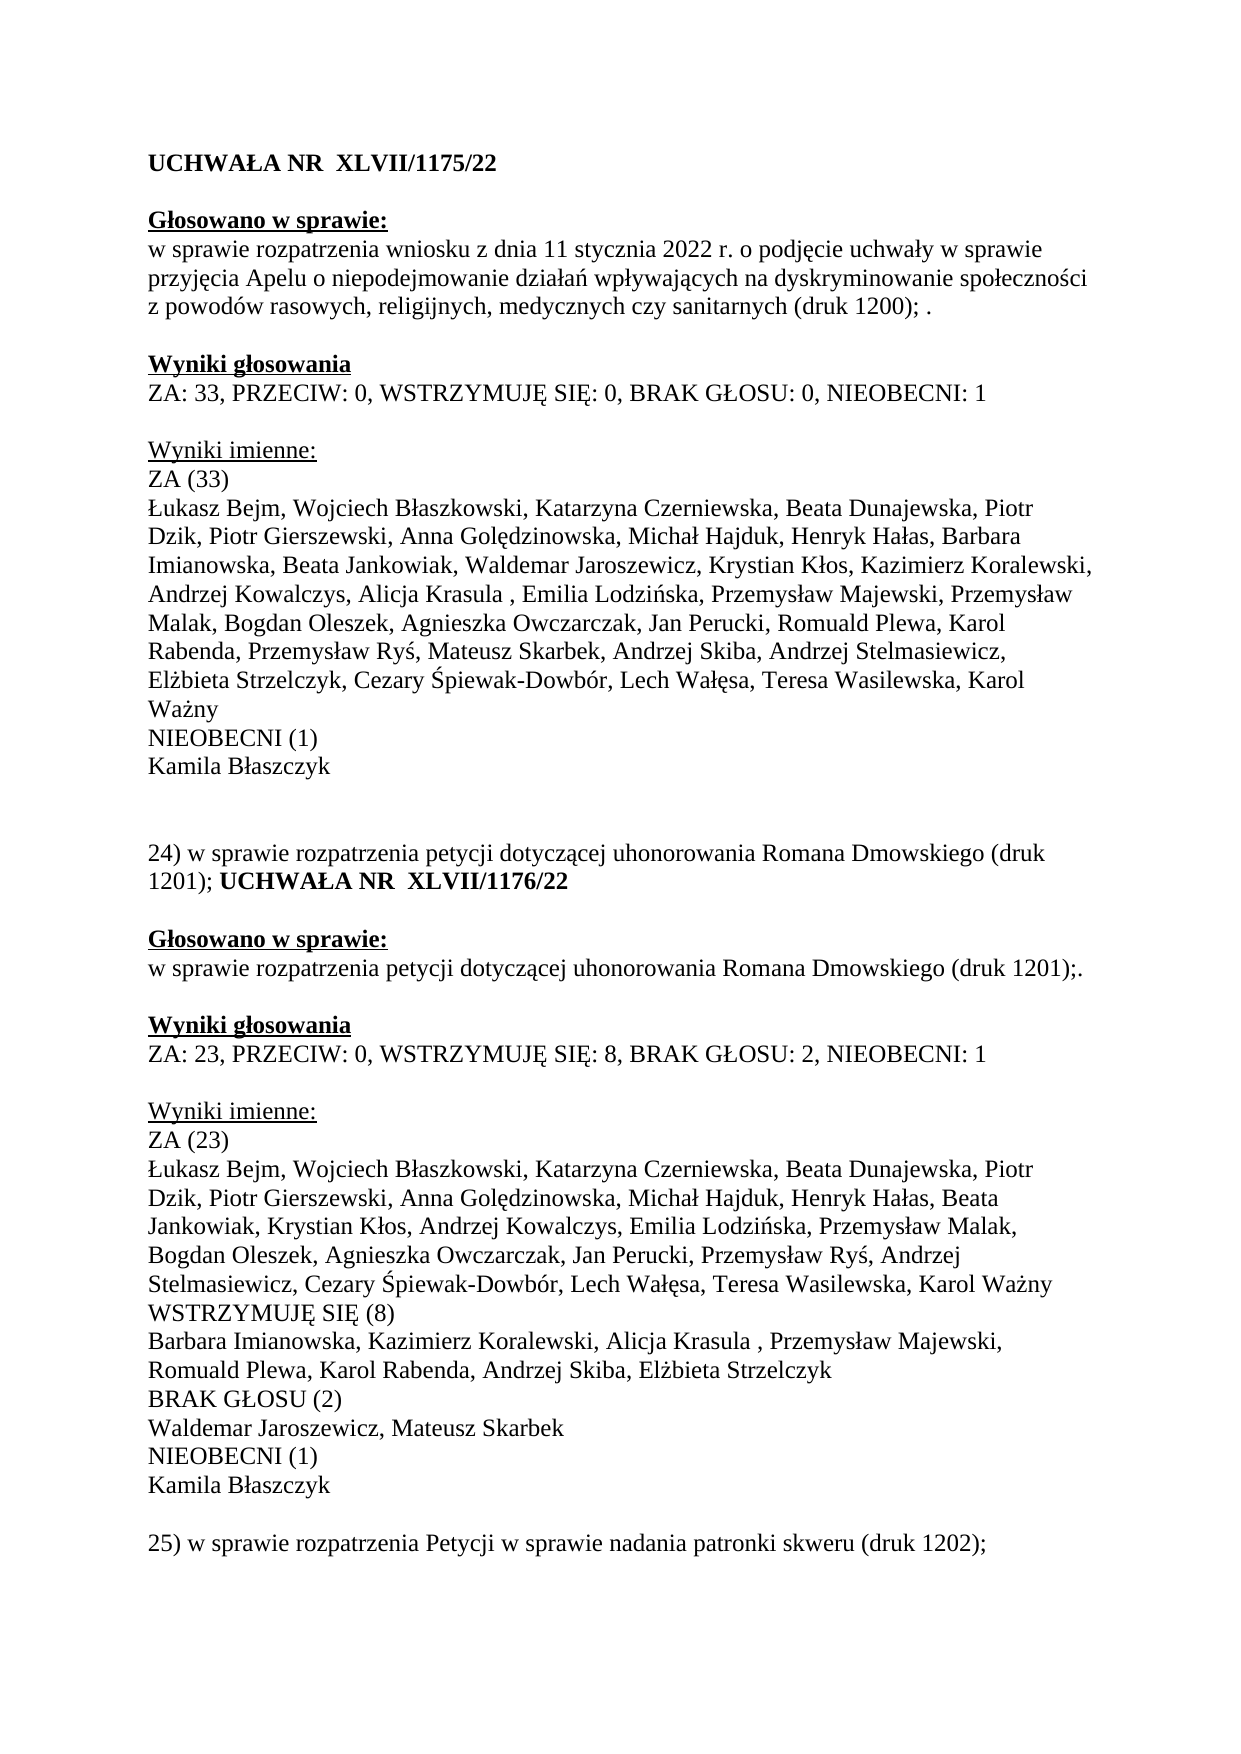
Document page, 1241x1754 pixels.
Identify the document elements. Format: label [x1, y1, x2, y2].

text [148, 148, 1093, 1556]
